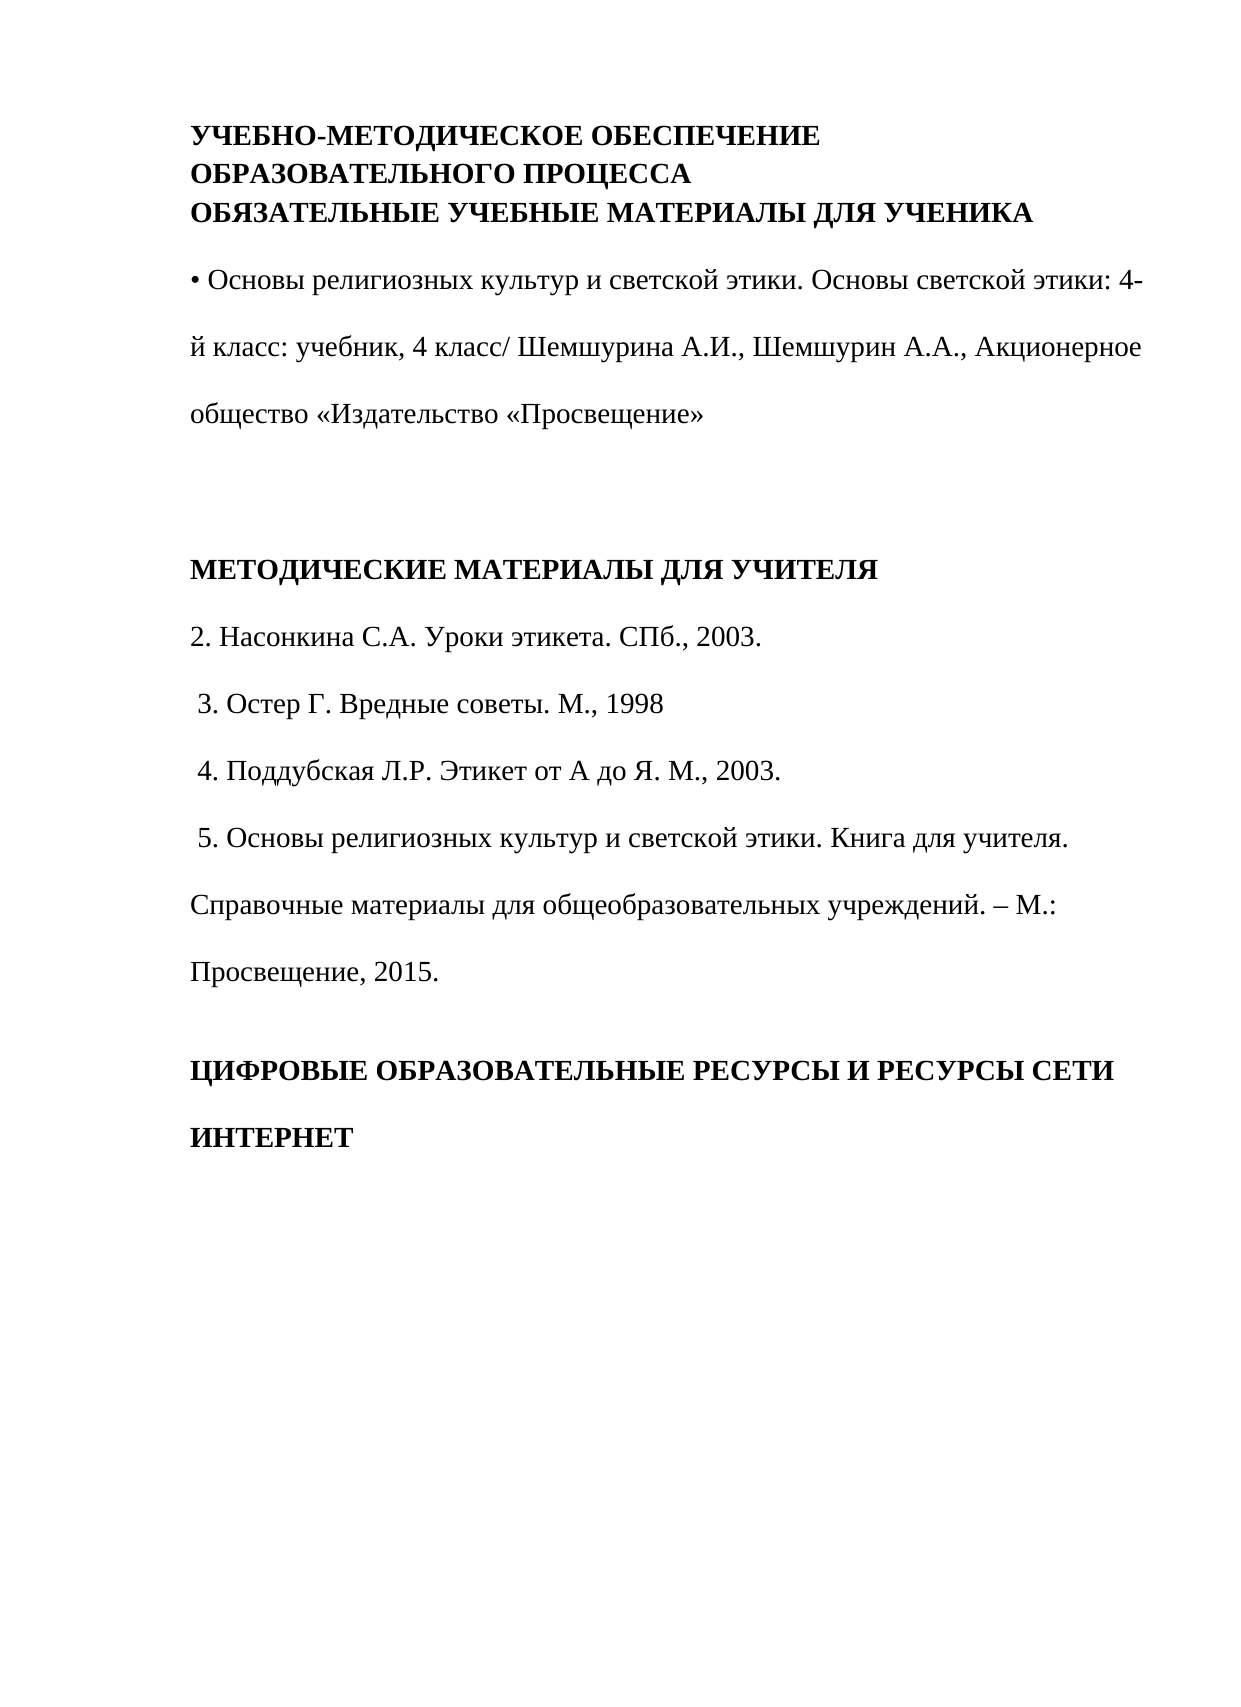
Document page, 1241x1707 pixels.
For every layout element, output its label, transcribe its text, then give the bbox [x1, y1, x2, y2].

text ОБЯЗАТЕЛЬНЫЕ УЧЕБНЫЕ МАТЕРИАЛЫ ДЛЯ УЧЕНИКА [190, 195, 1152, 229]
text 2. Насонкина С.А. Уроки этикета. СПб., 2003. 3. Остер Г. Вредные советы. М., 1998 4. Поддубская Л.Р. Этикет от А до Я. М., 2003. 5. Основы религиозных культур и светской этики. Книга для учителя. Справочные материалы для общеобразовательных учреждений. – М.: Просвещение, 2015. [190, 619, 1152, 988]
text УЧЕБНО-МЕТОДИЧЕСКОЕ ОБЕСПЕЧЕНИЕ ОБРАЗОВАТЕЛЬНОГО ПРОЦЕССА [190, 118, 1152, 190]
text МЕТОДИЧЕСКИЕ МАТЕРИАЛЫ ДЛЯ УЧИТЕЛЯ [190, 552, 1152, 585]
text ЦИФРОВЫЕ ОБРАЗОВАТЕЛЬНЫЕ РЕСУРСЫ И РЕСУРСЫ СЕТИ ИНТЕРНЕТ [190, 1053, 1152, 1154]
text • Основы религиозных культур и светской этики. Основы светской этики: 4-й класс: учебник, 4 класс/ Шемшурина А.И., Шемшурин А.А., Акционерное общество «Издательство «Просвещение» [190, 262, 1152, 430]
